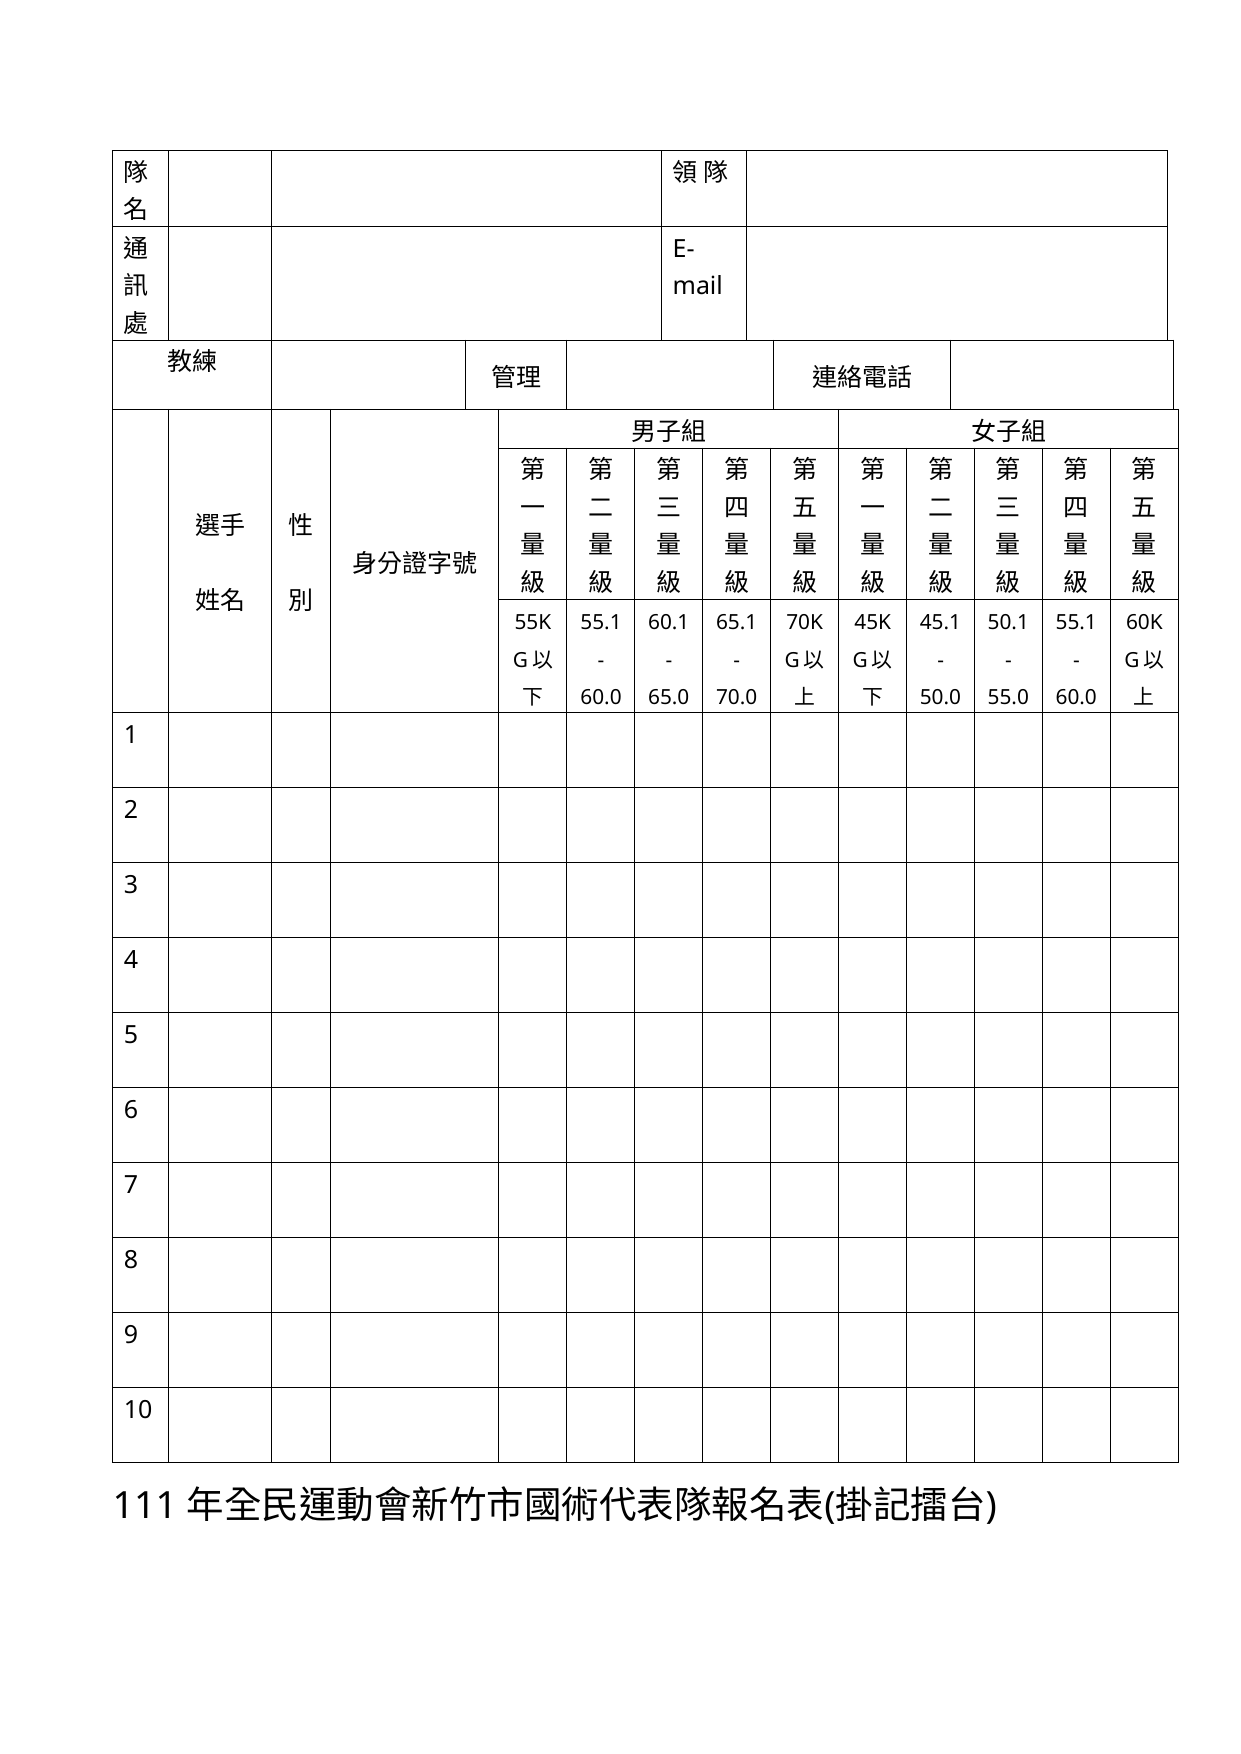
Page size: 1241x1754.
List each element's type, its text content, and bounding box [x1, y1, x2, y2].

table_cell [703, 1163, 770, 1237]
table_cell [331, 1013, 498, 1087]
table_cell [703, 863, 770, 937]
table_cell [747, 227, 1167, 339]
table_cell [703, 1238, 770, 1312]
table_cell [169, 1313, 271, 1387]
table_cell [975, 1088, 1042, 1162]
table_cell [1111, 938, 1178, 1012]
table_cell 教練 [113, 341, 271, 409]
table_cell [771, 1388, 838, 1462]
table_cell [567, 788, 634, 862]
table_cell [499, 863, 566, 937]
table_cell [771, 1088, 838, 1162]
table_cell 60.1-65.0 [635, 600, 702, 712]
table_cell [331, 1163, 498, 1237]
table_cell [907, 1013, 974, 1087]
table_cell [771, 938, 838, 1012]
table_cell 第 三 量 級 [975, 449, 1042, 598]
table_cell [771, 788, 838, 862]
table_cell [1111, 1163, 1178, 1237]
table_header 隊名 [113, 151, 168, 226]
table_cell [839, 1313, 906, 1387]
table_cell [839, 788, 906, 862]
table_cell [331, 713, 498, 787]
table_cell [272, 938, 330, 1012]
table_cell [567, 938, 634, 1012]
table_cell [499, 938, 566, 1012]
table_cell [331, 788, 498, 862]
table_cell [635, 1238, 702, 1312]
table_cell [567, 713, 634, 787]
table_cell [1111, 1088, 1178, 1162]
table_cell [975, 938, 1042, 1012]
table_cell [703, 1313, 770, 1387]
table_cell 55.1-60.0 [1043, 600, 1110, 712]
table_cell [771, 1163, 838, 1237]
table_cell [839, 1238, 906, 1312]
table_cell 管理 [466, 341, 566, 409]
table_cell [1111, 1388, 1178, 1462]
table_cell [272, 1238, 330, 1312]
table_cell [1111, 1013, 1178, 1087]
table_cell [272, 863, 330, 937]
table_cell 男子組 [499, 410, 838, 447]
table_cell [907, 713, 974, 787]
table_cell 第 五 量 級 [1111, 449, 1178, 598]
table_cell 第 五 量 級 [771, 449, 838, 598]
table_cell [331, 1388, 498, 1462]
table_cell [499, 1238, 566, 1312]
table_cell [1043, 1313, 1110, 1387]
table_cell [839, 1388, 906, 1462]
table_cell [907, 938, 974, 1012]
table_cell [169, 863, 271, 937]
table_cell [169, 788, 271, 862]
table_cell [331, 863, 498, 937]
table_cell 55KG以下 [499, 600, 566, 712]
table_cell [331, 1313, 498, 1387]
table_cell 第 四 量 級 [703, 449, 770, 598]
table_cell 45KG以下 [839, 600, 906, 712]
table_cell [975, 713, 1042, 787]
table_cell [1111, 713, 1178, 787]
table_cell [1043, 1088, 1110, 1162]
table_cell [272, 1388, 330, 1462]
table_header [272, 151, 661, 226]
table_cell [703, 1388, 770, 1462]
table_cell [771, 1238, 838, 1312]
table_cell [975, 1238, 1042, 1312]
table_cell [1111, 788, 1178, 862]
table_cell 10 [113, 1388, 168, 1462]
table_cell [169, 713, 271, 787]
table_cell [839, 1013, 906, 1087]
table_cell [567, 1238, 634, 1312]
table_cell [272, 341, 465, 409]
table_cell [331, 1238, 498, 1312]
table_cell 60KG以上 [1111, 600, 1178, 712]
table_cell 8 [113, 1238, 168, 1312]
table_cell [272, 788, 330, 862]
table_cell [331, 938, 498, 1012]
table_cell [771, 1313, 838, 1387]
table_cell 3 [113, 863, 168, 937]
table_cell 50.1-55.0 [975, 600, 1042, 712]
table_cell [907, 1163, 974, 1237]
table_cell 9 [113, 1313, 168, 1387]
table_cell 第 二 量 級 [907, 449, 974, 598]
table_cell [169, 1163, 271, 1237]
table_cell [567, 1388, 634, 1462]
table_header [169, 151, 271, 226]
table_cell [169, 1388, 271, 1462]
table_cell [907, 863, 974, 937]
table_cell [975, 1163, 1042, 1237]
table_cell [771, 1013, 838, 1087]
table_cell [1111, 1313, 1178, 1387]
table_cell 4 [113, 938, 168, 1012]
table_cell [703, 713, 770, 787]
table_cell 6 [113, 1088, 168, 1162]
table_cell [272, 227, 661, 339]
table_cell 第 二 量 級 [567, 449, 634, 598]
table_cell [635, 1313, 702, 1387]
table_cell [975, 1313, 1042, 1387]
table_cell [272, 1088, 330, 1162]
table_cell [703, 1013, 770, 1087]
table_cell [1111, 863, 1178, 937]
table_cell E-mail [662, 227, 746, 339]
table_cell [975, 1388, 1042, 1462]
table_cell [839, 1088, 906, 1162]
table_cell [567, 1088, 634, 1162]
table_cell [1111, 1238, 1178, 1312]
table_cell 7 [113, 1163, 168, 1237]
table_cell [839, 1163, 906, 1237]
table_cell [1043, 713, 1110, 787]
table_cell [635, 1088, 702, 1162]
table_cell 第 三 量 級 [635, 449, 702, 598]
table_cell [272, 713, 330, 787]
table_cell [1043, 938, 1110, 1012]
table_cell [907, 1088, 974, 1162]
table_cell 身分證字號 [331, 410, 498, 712]
table_cell [907, 1388, 974, 1462]
table_cell [1043, 1013, 1110, 1087]
table_cell [635, 938, 702, 1012]
table_cell [499, 1163, 566, 1237]
table_cell [331, 1088, 498, 1162]
table_cell [907, 1313, 974, 1387]
table_cell [272, 1013, 330, 1087]
table_cell [499, 1088, 566, 1162]
table_cell 45.1-50.0 [907, 600, 974, 712]
table_header 領 隊 [662, 151, 746, 226]
table_cell 2 [113, 788, 168, 862]
table_cell [771, 713, 838, 787]
table_cell 選手 姓名 [169, 410, 271, 712]
table_cell 性 別 [272, 410, 330, 712]
table_cell [975, 863, 1042, 937]
table_cell [975, 1013, 1042, 1087]
table_cell [567, 1313, 634, 1387]
table_cell [839, 713, 906, 787]
table_cell 70KG以上 [771, 600, 838, 712]
table_cell [635, 1013, 702, 1087]
table_cell 女子組 [839, 410, 1178, 447]
table_cell [635, 713, 702, 787]
table_cell 1 [113, 713, 168, 787]
table_cell [635, 788, 702, 862]
table_cell [113, 410, 168, 712]
table_cell [975, 788, 1042, 862]
table_cell [169, 1013, 271, 1087]
table_cell [1043, 788, 1110, 862]
table_cell [567, 1013, 634, 1087]
table_cell 連絡電話 [774, 341, 950, 409]
table_header [747, 151, 1167, 226]
table_cell [169, 1238, 271, 1312]
table_cell 第 一 量 級 [839, 449, 906, 598]
table_cell [567, 1163, 634, 1237]
table_cell 55.1-60.0 [567, 600, 634, 712]
table_cell [499, 713, 566, 787]
table_cell [635, 863, 702, 937]
table_cell [169, 938, 271, 1012]
table_cell [1043, 1388, 1110, 1462]
table_cell [272, 1163, 330, 1237]
table_cell [169, 227, 271, 339]
table_cell [1043, 1238, 1110, 1312]
table_cell [499, 1388, 566, 1462]
table_cell [703, 1088, 770, 1162]
table_cell 第 一 量 級 [499, 449, 566, 598]
table_cell [907, 788, 974, 862]
table_cell [839, 938, 906, 1012]
table_cell [499, 1013, 566, 1087]
table_cell 通訊處 [113, 227, 168, 339]
table_cell [635, 1163, 702, 1237]
table_cell [907, 1238, 974, 1312]
table_cell [499, 1313, 566, 1387]
table_cell 5 [113, 1013, 168, 1087]
table_cell [839, 863, 906, 937]
table_cell [951, 341, 1173, 409]
table_cell [567, 863, 634, 937]
table_cell [499, 788, 566, 862]
table_cell [703, 938, 770, 1012]
table_cell [1043, 1163, 1110, 1237]
table_cell [1043, 863, 1110, 937]
table_cell [567, 341, 773, 409]
table_cell [272, 1313, 330, 1387]
table_cell [703, 788, 770, 862]
table_cell [635, 1388, 702, 1462]
table_cell 65.1-70.0 [703, 600, 770, 712]
table_cell 第 四 量 級 [1043, 449, 1110, 598]
text 111 年全民運動會新竹市國術代表隊報名表(掛記擂台) [112, 1488, 1128, 1526]
table_cell [771, 863, 838, 937]
table_cell [169, 1088, 271, 1162]
